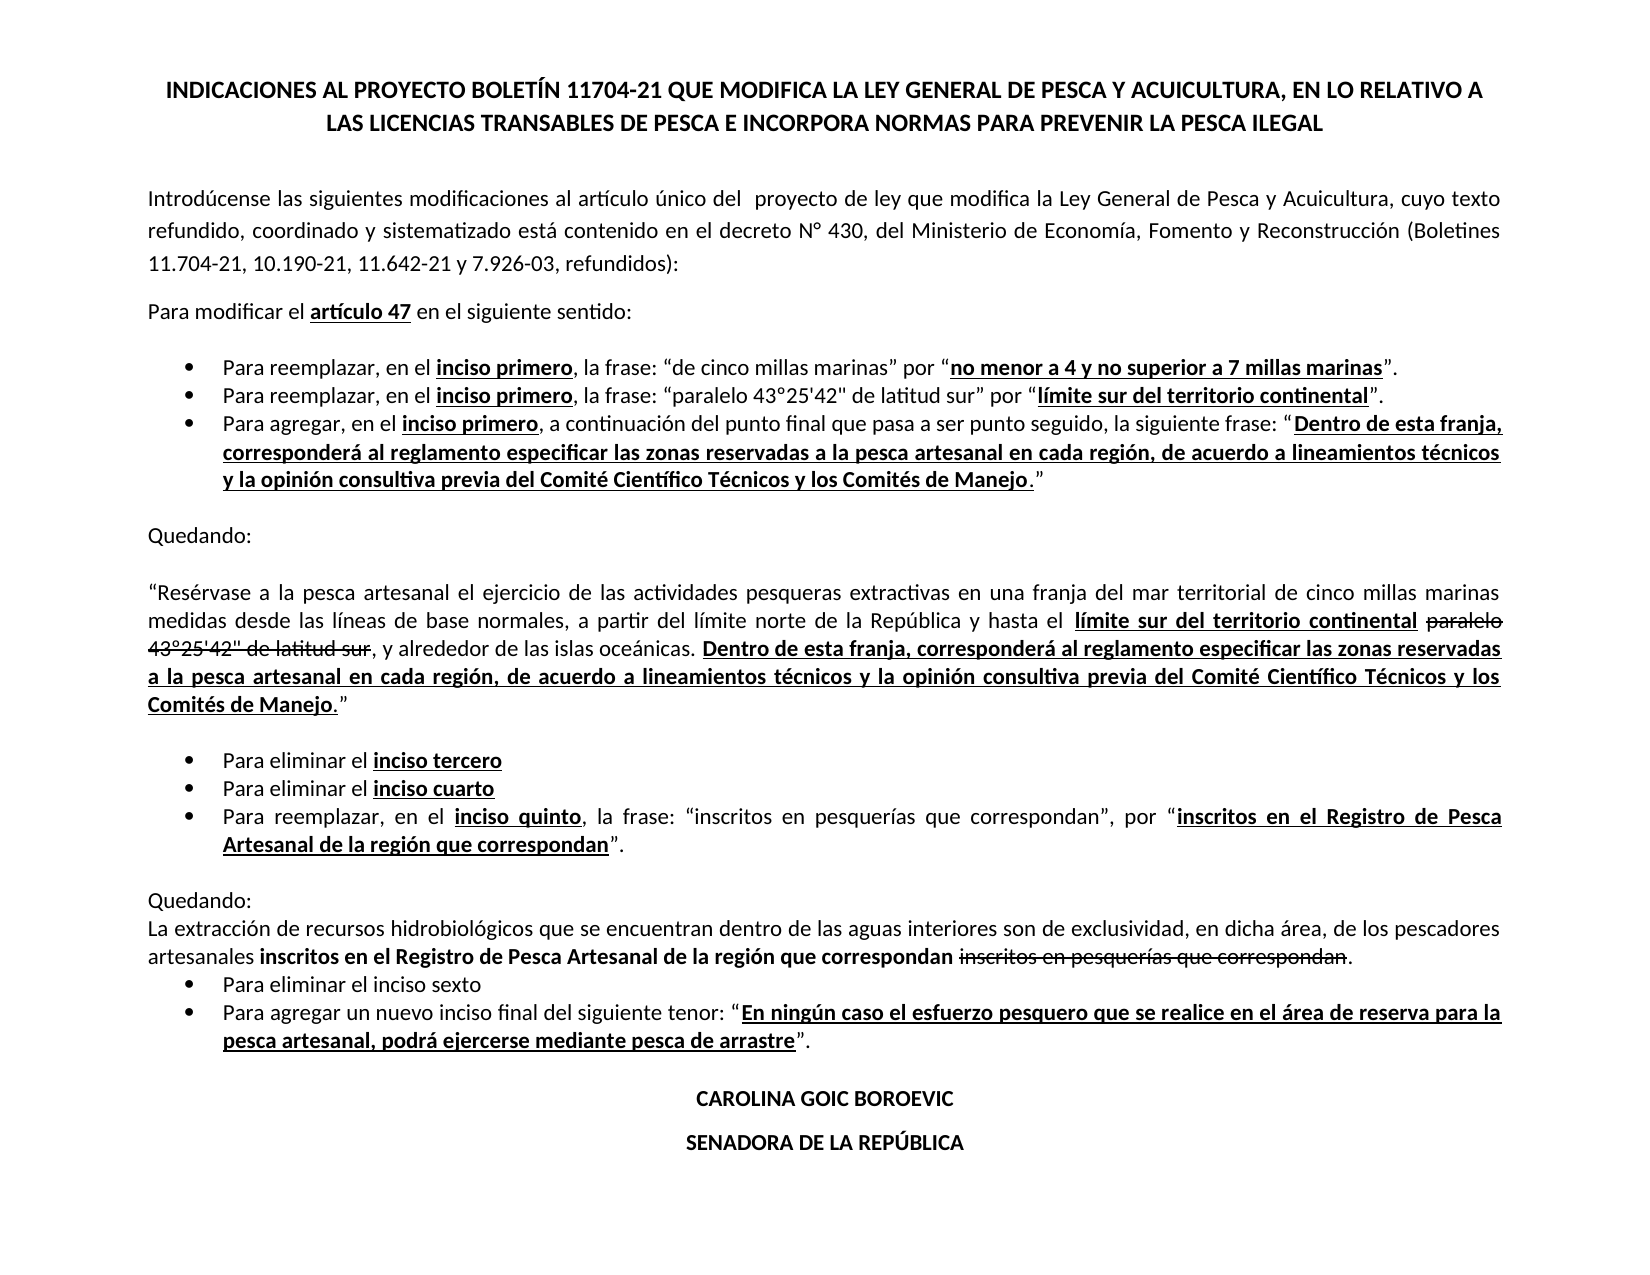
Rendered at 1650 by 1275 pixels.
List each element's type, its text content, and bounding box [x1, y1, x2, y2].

text Quedando: [148, 886, 1502, 914]
list Para agregar, en el inciso primero, a continuación del punto final que pasa a ser punto seguido, la siguiente frase: “Dentro de esta franja, corresponderá al reglamento especificar las zonas reservadas a la pesca artesanal en cada región, de acuerdo a lineamientos técnicos y la opinión consultiva previa del Comité Científico Técnicos y los Comités de Manejo.” [185, 409, 1502, 494]
list Para reemplazar, en el inciso quinto, la frase: “inscritos en pesquerías que correspondan”, por “inscritos en el Registro de Pesca Artesanal de la región que correspondan”. [185, 802, 1502, 858]
text “Resérvase a la pesca artesanal el ejercicio de las actividades pesqueras extractivas en una franja del mar territorial de cinco millas marinas medidas desde las líneas de base normales, a partir del límite norte de la República y hasta el límite sur del territorio continental paralelo 43º25'42" de latitud sur, y alrededor de las islas oceánicas. Dentro de esta franja, corresponderá al reglamento especificar las zonas reservadas a la pesca artesanal en cada región, de acuerdo a lineamientos técnicos y la opinión consultiva previa del Comité Científico Técnicos y los Comités de Manejo.” [148, 578, 1502, 718]
text La extracción de recursos hidrobiológicos que se encuentran dentro de las aguas interiores son de exclusividad, en dicha área, de los pescadores artesanales inscritos en el Registro de Pesca Artesanal de la región que correspondan inscritos en pesquerías que correspondan. [148, 914, 1502, 970]
list Para eliminar el inciso sexto [185, 970, 1502, 998]
text Quedando: [148, 522, 1502, 550]
text Introdúcense las siguientes modificaciones al artículo único del proyecto de ley que modifica la Ley General de Pesca y Acuicultura, cuyo texto refundido, coordinado y sistematizado está contenido en el decreto N° 430, del Ministerio de Economía, Fomento y Reconstrucción (Boletines 11.704-21, 10.190-21, 11.642-21 y 7.926-03, refundidos): [148, 184, 1502, 277]
list Para eliminar el inciso cuarto [185, 774, 1502, 802]
list Para reemplazar, en el inciso primero, la frase: “de cinco millas marinas” por “no menor a 4 y no superior a 7 millas marinas”. [185, 353, 1502, 382]
list Para agregar un nuevo inciso final del siguiente tenor: “En ningún caso el esfuerzo pesquero que se realice en el área de reserva para la pesca artesanal, podrá ejercerse mediante pesca de arrastre”. [185, 998, 1502, 1054]
list Para reemplazar, en el inciso primero, la frase: “paralelo 43º25'42" de latitud sur” por “límite sur del territorio continental”. [185, 382, 1502, 409]
text Para modificar el artículo 47 en el siguiente sentido: [148, 297, 1502, 326]
list Para eliminar el inciso tercero [185, 746, 1502, 774]
